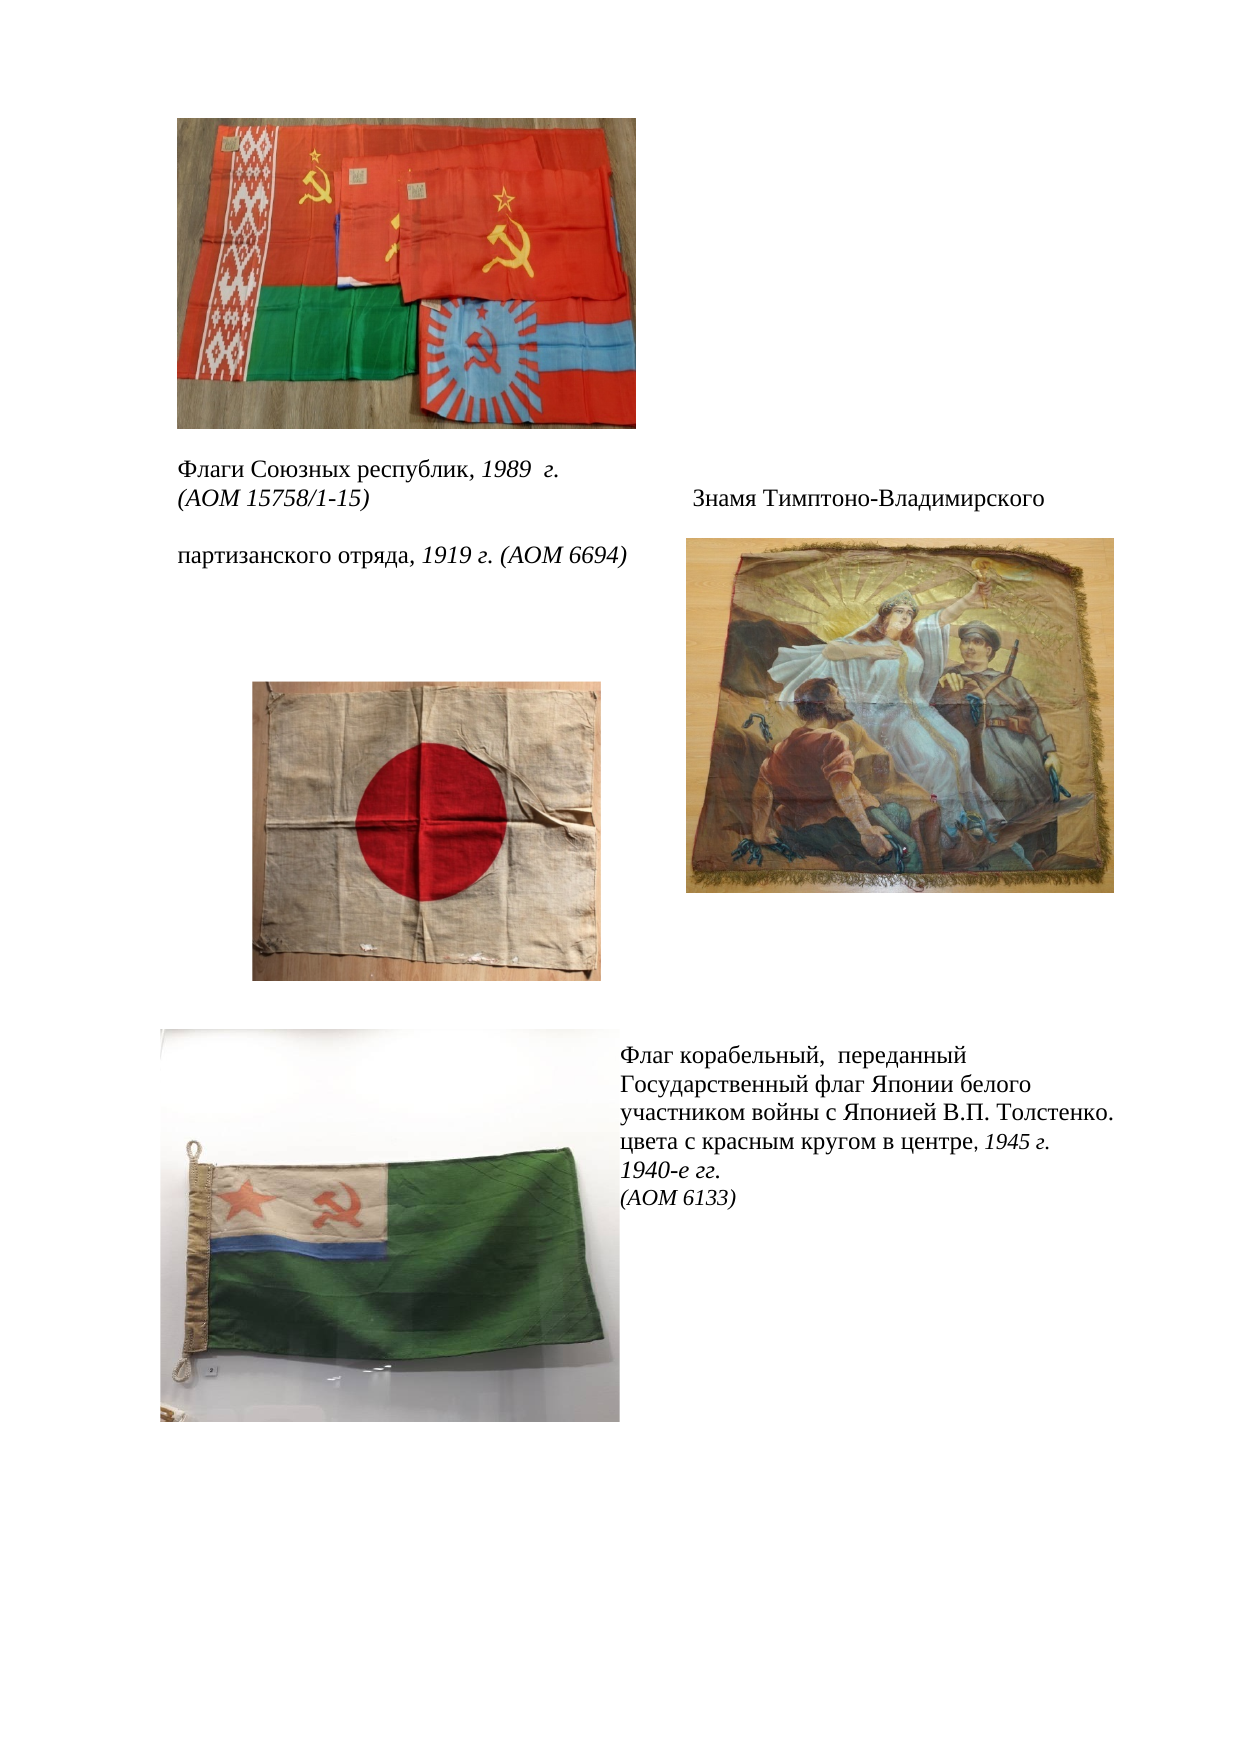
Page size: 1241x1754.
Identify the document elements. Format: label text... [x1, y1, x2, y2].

picture [253, 682, 600, 981]
text участником войны с Японией В.П. Толстенко. цвета с красным кругом в центре, . [620, 1097, 1152, 1155]
text партизанского отряда, . (АОМ 6694) [177, 512, 1152, 569]
picture [686, 538, 1114, 893]
text Флаг корабельный, переданный Государственный флаг Японии белого [620, 1040, 1152, 1097]
text 1940-е гг. (АОМ 6133) [620, 1155, 1152, 1210]
picture [160, 1029, 620, 1422]
text Флаги Союзных республик, 1989 г. [177, 454, 1152, 483]
text (АОМ 15758/1-15) Знамя Тимптоно-Владимирского [177, 483, 1152, 512]
picture [177, 118, 636, 429]
